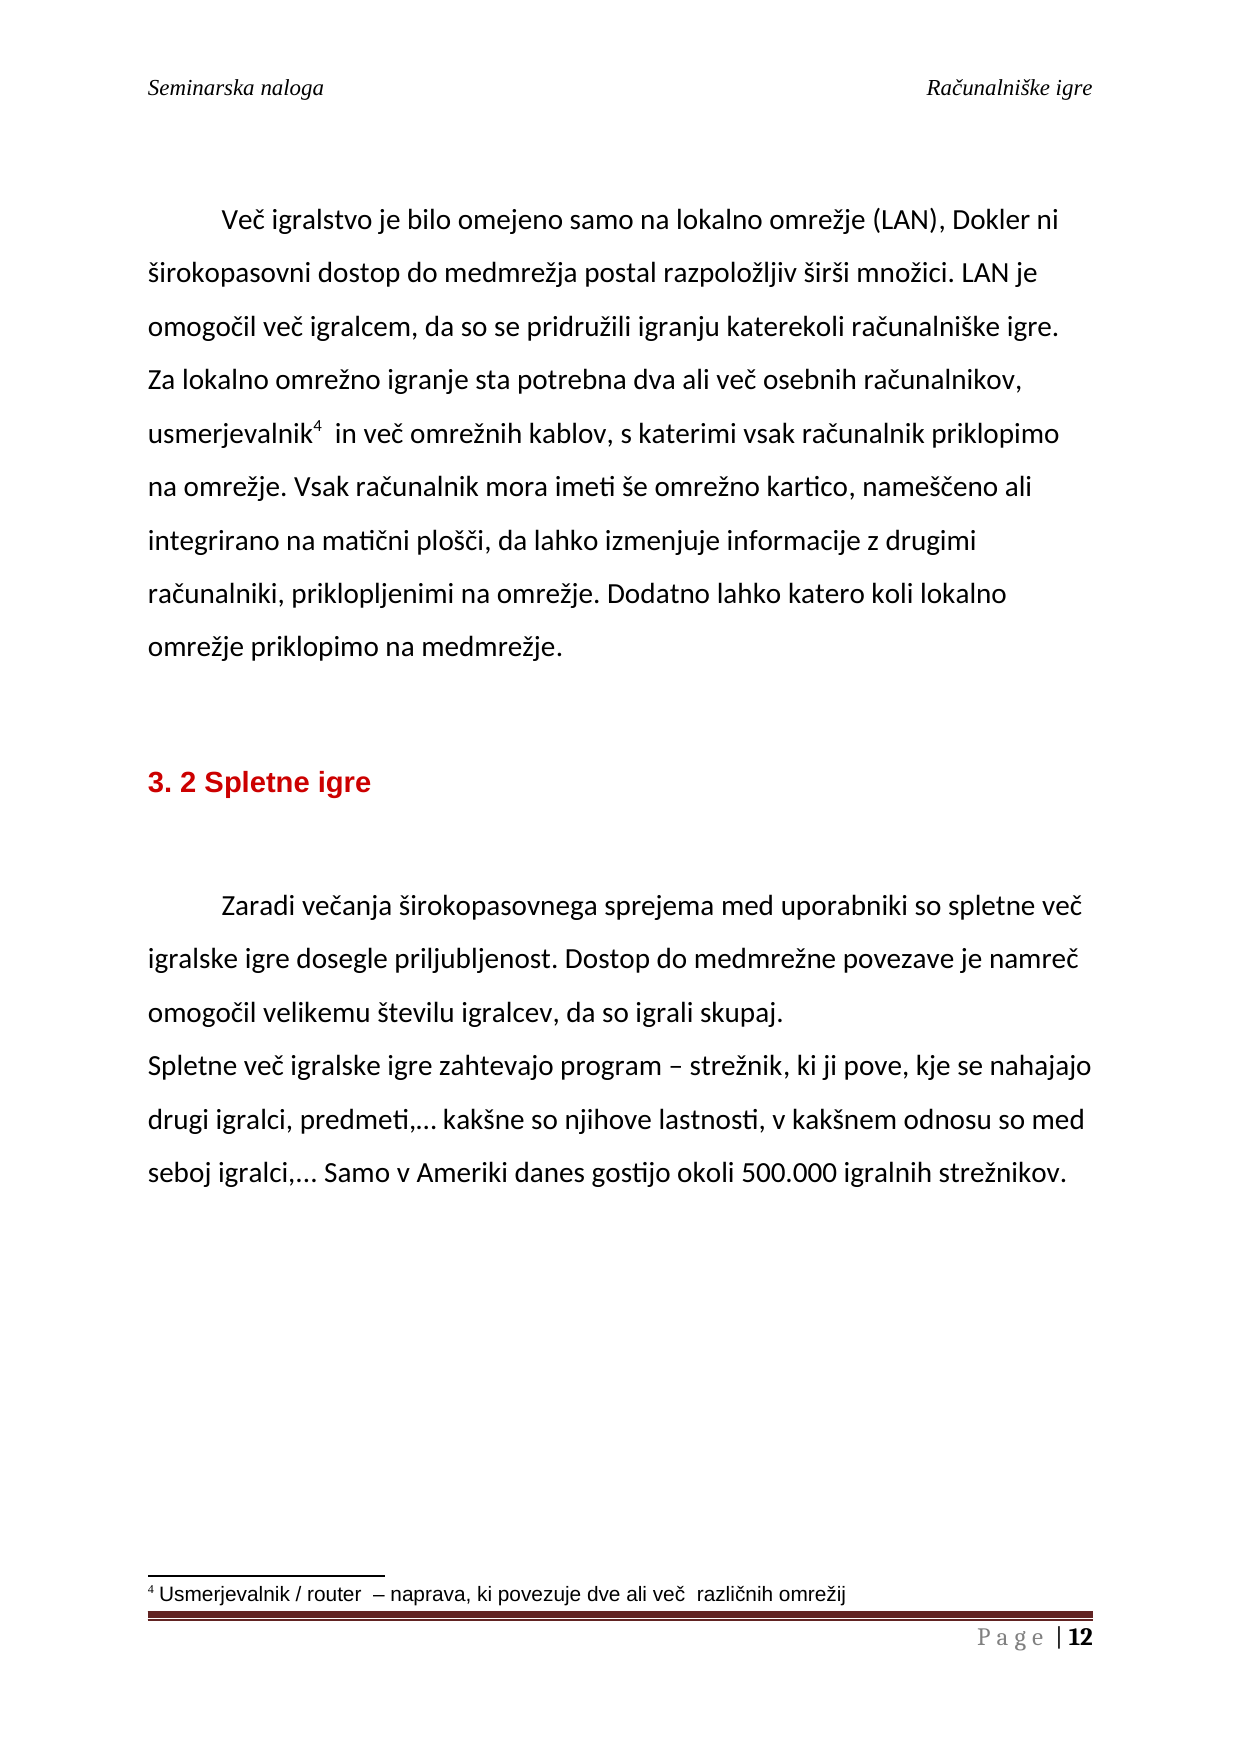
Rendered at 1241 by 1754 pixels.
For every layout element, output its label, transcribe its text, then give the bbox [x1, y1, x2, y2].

text Več igralstvo je bilo omejeno samo na lokalno omrežje (LAN), Dokler ni širokopasovni dostop do medmrežja postal razpoložljiv širši množici. LAN je omogočil več igralcem, da so se pridružili igranju katerekoli računalniške igre. Za lokalno omrežno igranje sta potrebna dva ali več osebnih računalnikov, usmerjevalnik in več omrežnih kablov, s katerimi vsak računalnik priklopimo na omrežje. Vsak računalnik mora imeti še omrežno kartico, nameščeno ali integrirano na matični plošči, da lahko izmenjuje informacije z drugimi računalniki, priklopljenimi na omrežje. Dodatno lahko katero koli lokalno omrežje priklopimo na medmrežje. [148, 201, 1093, 664]
text 3. 2 Spletne igre [148, 764, 1093, 798]
text Zaradi večanja širokopasovnega sprejema med uporabniki so spletne več igralske igre dosegle priljubljenost. Dostop do medmrežne povezave je namreč omogočil velikemu številu igralcev, da so igrali skupaj. [148, 887, 1093, 1030]
text Spletne več igralske igre zahtevajo program – strežnik, ki ji pove, kje se nahajajo drugi igralci, predmeti,… kakšne so njihove lastnosti, v kakšnem odnosu so med seboj igralci,... Samo v Ameriki danes gostijo okoli 500.000 igralnih strežnikov. [148, 1047, 1093, 1190]
